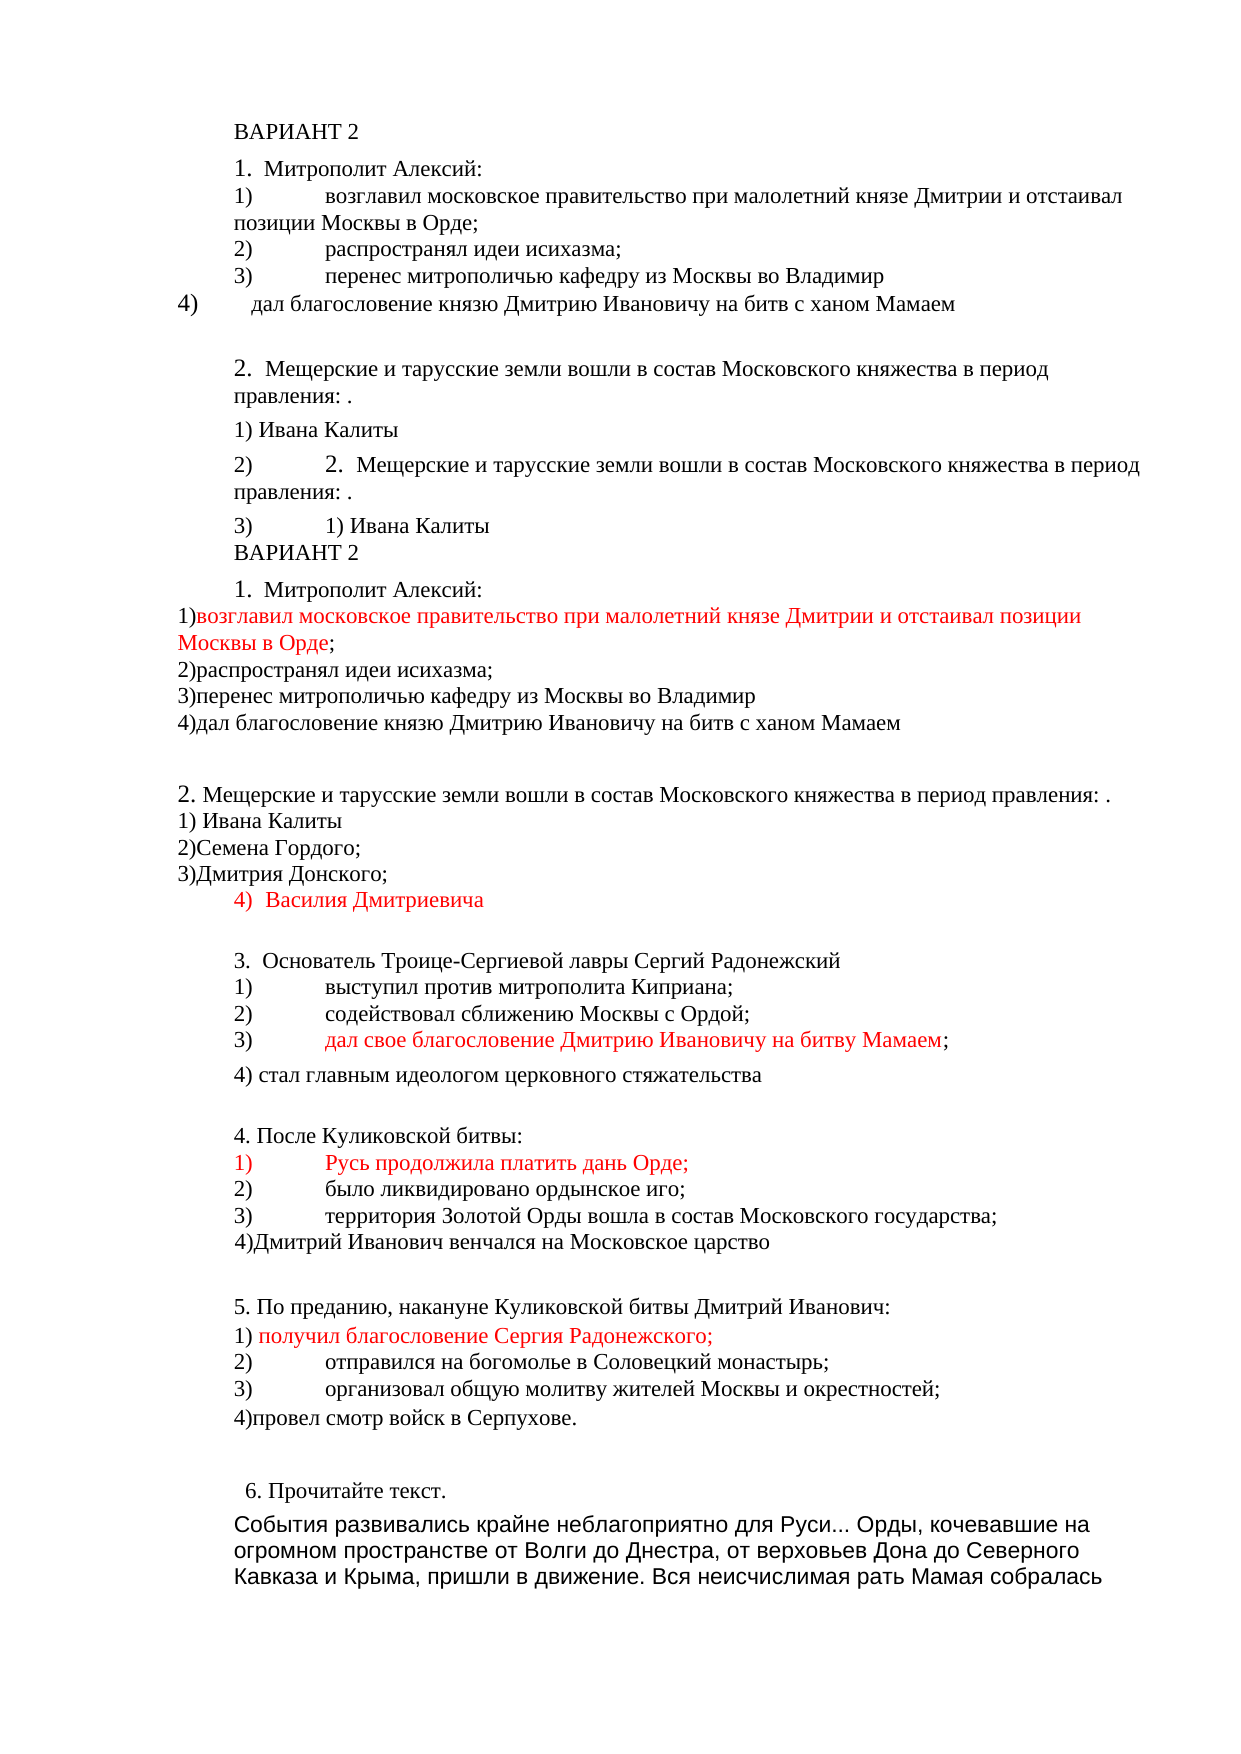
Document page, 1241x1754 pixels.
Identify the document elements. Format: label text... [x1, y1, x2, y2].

text ВАРИАНТ 2 [233, 118, 1152, 144]
list возглавил московское правительство при малолетний князе Дмитрии и отстаивал позиции Москвы в Орде; [233, 182, 1152, 235]
list распространял идеи исихазма; [233, 235, 1152, 262]
list отправился на богомолье в Соловецкий монастырь; [233, 1348, 1152, 1375]
text 1)возглавил московское правительство при малолетний князе Дмитрии и отстаивал позиции Москвы в Орде; [177, 603, 1152, 655]
text 1) Ивана Калиты [177, 807, 1152, 834]
text 3. Основатель Троице-Сергиевой лавры Сергий Радонежский [233, 947, 1152, 973]
text 1. Митрополит Алексий: [233, 153, 1152, 182]
text 5. По преданию, накануне Куликовской битвы Дмитрий Иванович: [233, 1293, 1152, 1319]
list 2. Мещерские и тарусские земли вошли в состав Московского княжества в период правления: . [233, 449, 1152, 505]
text 3)Дмитрия Донского; [177, 860, 1152, 886]
text 4)Дмитрий Иванович венчался на Московское царство [177, 1228, 1152, 1254]
list Василия Дмитриевича [233, 886, 1152, 913]
list территория Золотой Орды вошла в состав Московского государства; [233, 1202, 1152, 1228]
list организовал общую молитву жителей Москвы и окрестностей; [233, 1375, 1152, 1401]
text 4. После Куликовской битвы: [233, 1123, 1152, 1149]
list Русь продолжила платить дань Орде; [233, 1149, 1152, 1175]
text 4)дал благословение князю Дмитрию Ивановичу на битв с ханом Мамаем [177, 708, 1152, 735]
text ВАРИАНТ 2 [233, 538, 1152, 565]
list выступил против митрополита Киприана; [233, 973, 1152, 1000]
text 1) получил благословение Сергия Радонежского; [233, 1322, 1152, 1348]
text 1) Ивана Калиты [233, 416, 1152, 442]
list дал благословение князю Дмитрию Ивановичу на битв с ханом Мамаем [177, 288, 1152, 317]
list было ликвидировано ордынское иго; [233, 1175, 1152, 1202]
list перенес митрополичью кафедру из Москвы во Владимир [233, 262, 1152, 288]
text 1. Митрополит Алексий: [233, 574, 1152, 603]
list содействовал сближению Москвы с Ордой; [233, 1000, 1152, 1026]
text 2. Мещерские и тарусские земли вошли в состав Московского княжества в период правления: . [177, 779, 1152, 807]
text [233, 1511, 1152, 1589]
text 2. Мещерские и тарусские земли вошли в состав Московского княжества в период правления: . [233, 353, 1152, 408]
text 4)провел смотр войск в Серпухове. [233, 1403, 1152, 1430]
text 2)распространял идеи исихазма; [177, 656, 1152, 682]
list 1) Ивана Калиты [233, 512, 1152, 538]
text 6. Прочитайте текст. [233, 1477, 1152, 1503]
text 3)перенес митрополичью кафедру из Москвы во Владимир [177, 682, 1152, 708]
text 2)Семена Гордого; [177, 834, 1152, 860]
text 4) стал главным идеологом церковного стяжательства [233, 1061, 1152, 1087]
list дал свое благословение Дмитрию Ивановичу на битву Мамаем; [233, 1026, 1152, 1052]
